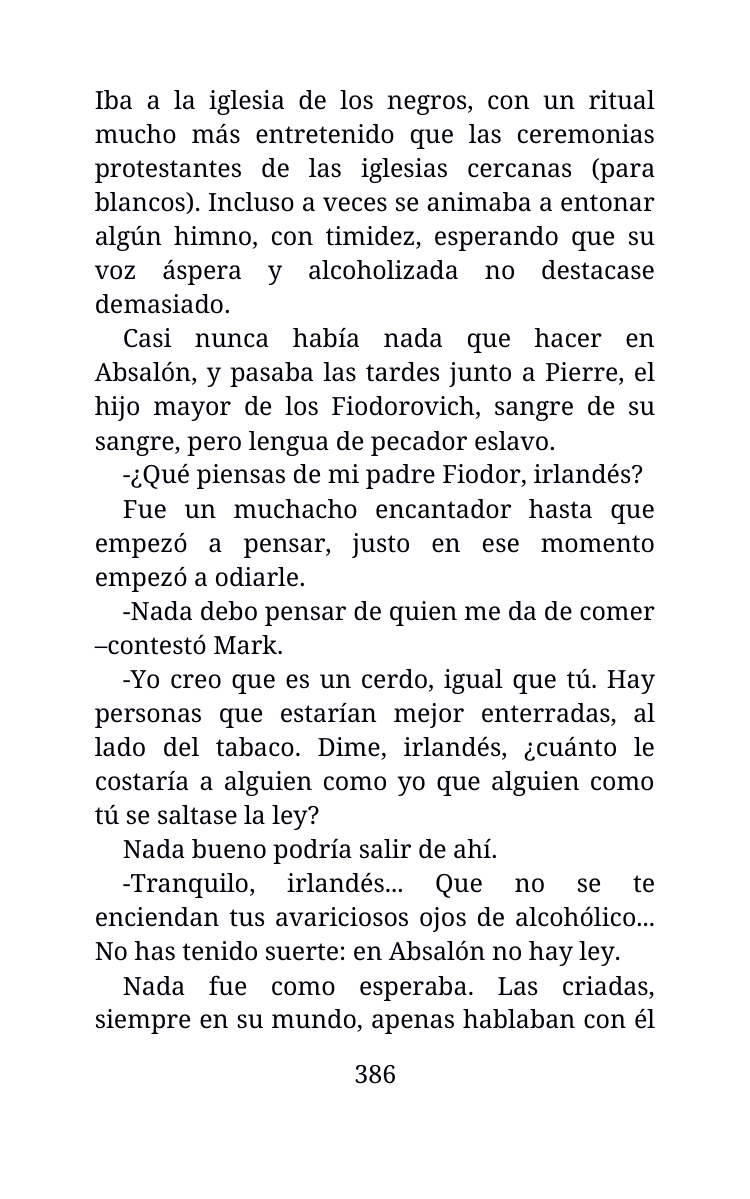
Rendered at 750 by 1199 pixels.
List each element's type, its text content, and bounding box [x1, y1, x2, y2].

text -Nada debo pensar de quien me da de comer –contestó Mark. [94, 593, 656, 662]
text Fue un muchacho encantador hasta que empezó a pensar, justo en ese momento empezó a odiarle. [94, 491, 656, 593]
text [94, 968, 656, 1036]
text Nada bueno podría salir de ahí. [94, 832, 656, 866]
text -¿Qué piensas de mi padre Fiodor, irlandés? [94, 457, 656, 491]
text -Tranquilo, irlandés... Que no se te enciendan tus avariciosos ojos de alcohólico... No has tenido suerte: en Absalón no hay ley. [94, 866, 656, 968]
text Casi nunca había nada que hacer en Absalón, y pasaba las tardes junto a Pierre, el hijo mayor de los Fiodorovich, sangre de su sangre, pero lengua de pecador eslavo. [94, 321, 656, 457]
text -Yo creo que es un cerdo, igual que tú. Hay personas que estarían mejor enterradas, al lado del tabaco. Dime, irlandés, ¿cuánto le costaría a alguien como yo que alguien como tú se saltase la ley? [94, 662, 656, 832]
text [94, 82, 656, 321]
